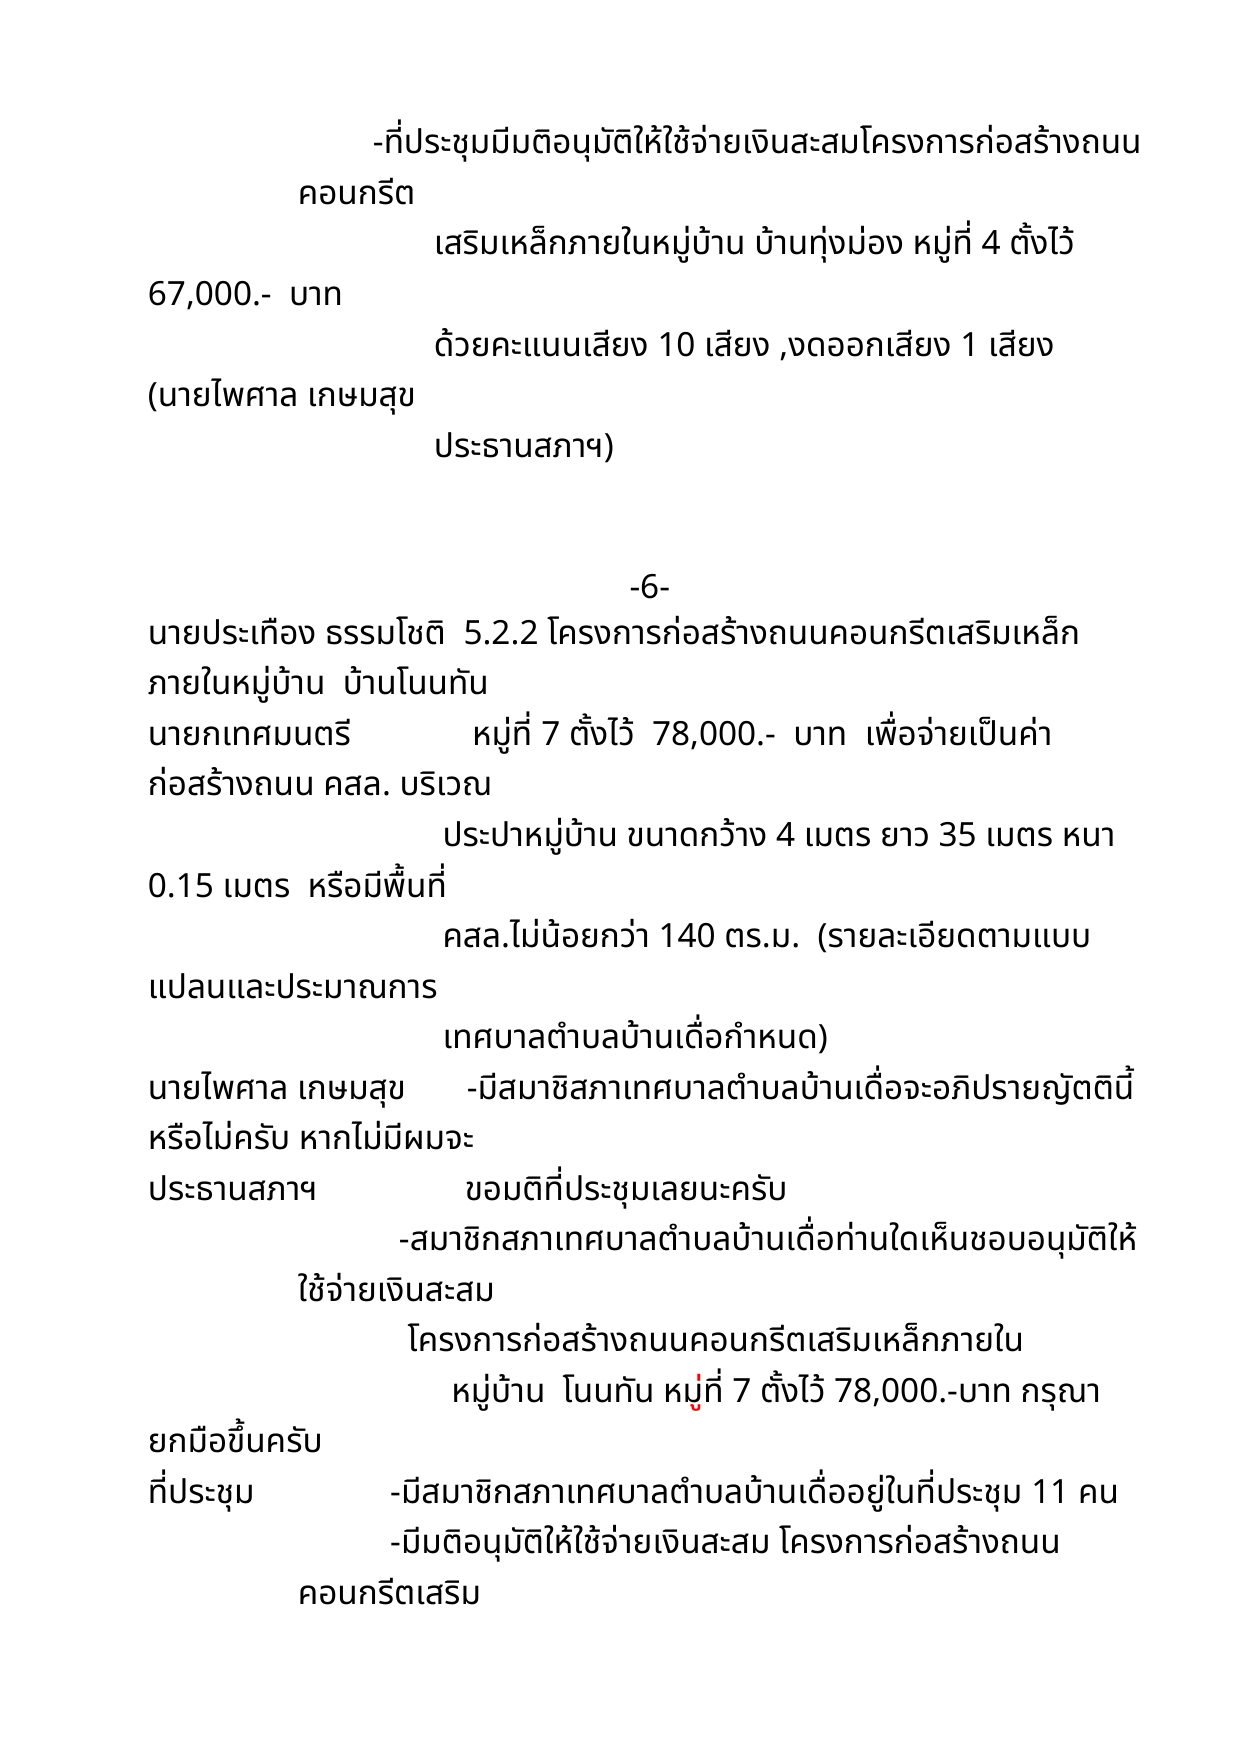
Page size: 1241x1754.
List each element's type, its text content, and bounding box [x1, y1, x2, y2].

text -ที่ประชุมมีมติอนุมัติให้ใช้จ่ายเงินสะสมโครงการก่อสร้างถนนคอนกรีต [298, 118, 1152, 219]
text ที่ประชุม -มีสมาชิกสภาเทศบาลตำบลบ้านเดื่ออยู่ในที่ประชุม 11 คน [148, 1468, 1152, 1518]
text เทศบาลตำบลบ้านเดื่อกำหนด) [148, 1013, 1152, 1064]
text หมู่บ้าน โนนทัน หมู่ที่ 7 ตั้งไว้ 78,000.-บาท กรุณายกมือขึ้นครับ [148, 1367, 1152, 1468]
text คสล.ไม่น้อยกว่า 140 ตร.ม. (รายละเอียดตามแบบแปลนและประมาณการ [148, 912, 1152, 1013]
text ประปาหมู่บ้าน ขนาดกว้าง 4 เมตร ยาว 35 เมตร หนา 0.15 เมตร หรือมีพื้นที่ [148, 811, 1152, 912]
text -สมาชิกสภาเทศบาลตำบลบ้านเดื่อท่านใดเห็นชอบอนุมัติให้ใช้จ่ายเงินสะสม [298, 1215, 1152, 1316]
text นายไพศาล เกษมสุข -มีสมาชิสภาเทศบาลตำบลบ้านเดื่อจะอภิปรายญัตตินี้หรือไม่ครับ หากไม่มีผมจะ [148, 1064, 1152, 1165]
text นายกเทศมนตรี หมู่ที่ 7 ตั้งไว้ 78,000.- บาท เพื่อจ่ายเป็นค่าก่อสร้างถนน คสล. บริเวณ [148, 709, 1152, 811]
text นายประเทือง ธรรมโชติ 5.2.2 โครงการก่อสร้างถนนคอนกรีตเสริมเหล็กภายในหมู่บ้าน บ้านโนนทัน [148, 608, 1152, 709]
text -6- [148, 563, 1152, 608]
text ประธานสภาฯ) [148, 422, 1152, 472]
text -มีมติอนุมัติให้ใช้จ่ายเงินสะสม โครงการก่อสร้างถนนคอนกรีตเสริม [298, 1518, 1152, 1619]
text โครงการก่อสร้างถนนคอนกรีตเสริมเหล็กภายใน [298, 1316, 1152, 1367]
text ประธานสภาฯ ขอมติที่ประชุมเลยนะครับ [148, 1165, 1152, 1215]
text เสริมเหล็กภายในหมู่บ้าน บ้านทุ่งม่อง หมู่ที่ 4 ตั้งไว้ 67,000.- บาท [148, 219, 1152, 320]
text ด้วยคะแนนเสียง 10 เสียง ,งดออกเสียง 1 เสียง (นายไพศาล เกษมสุข [148, 320, 1152, 422]
